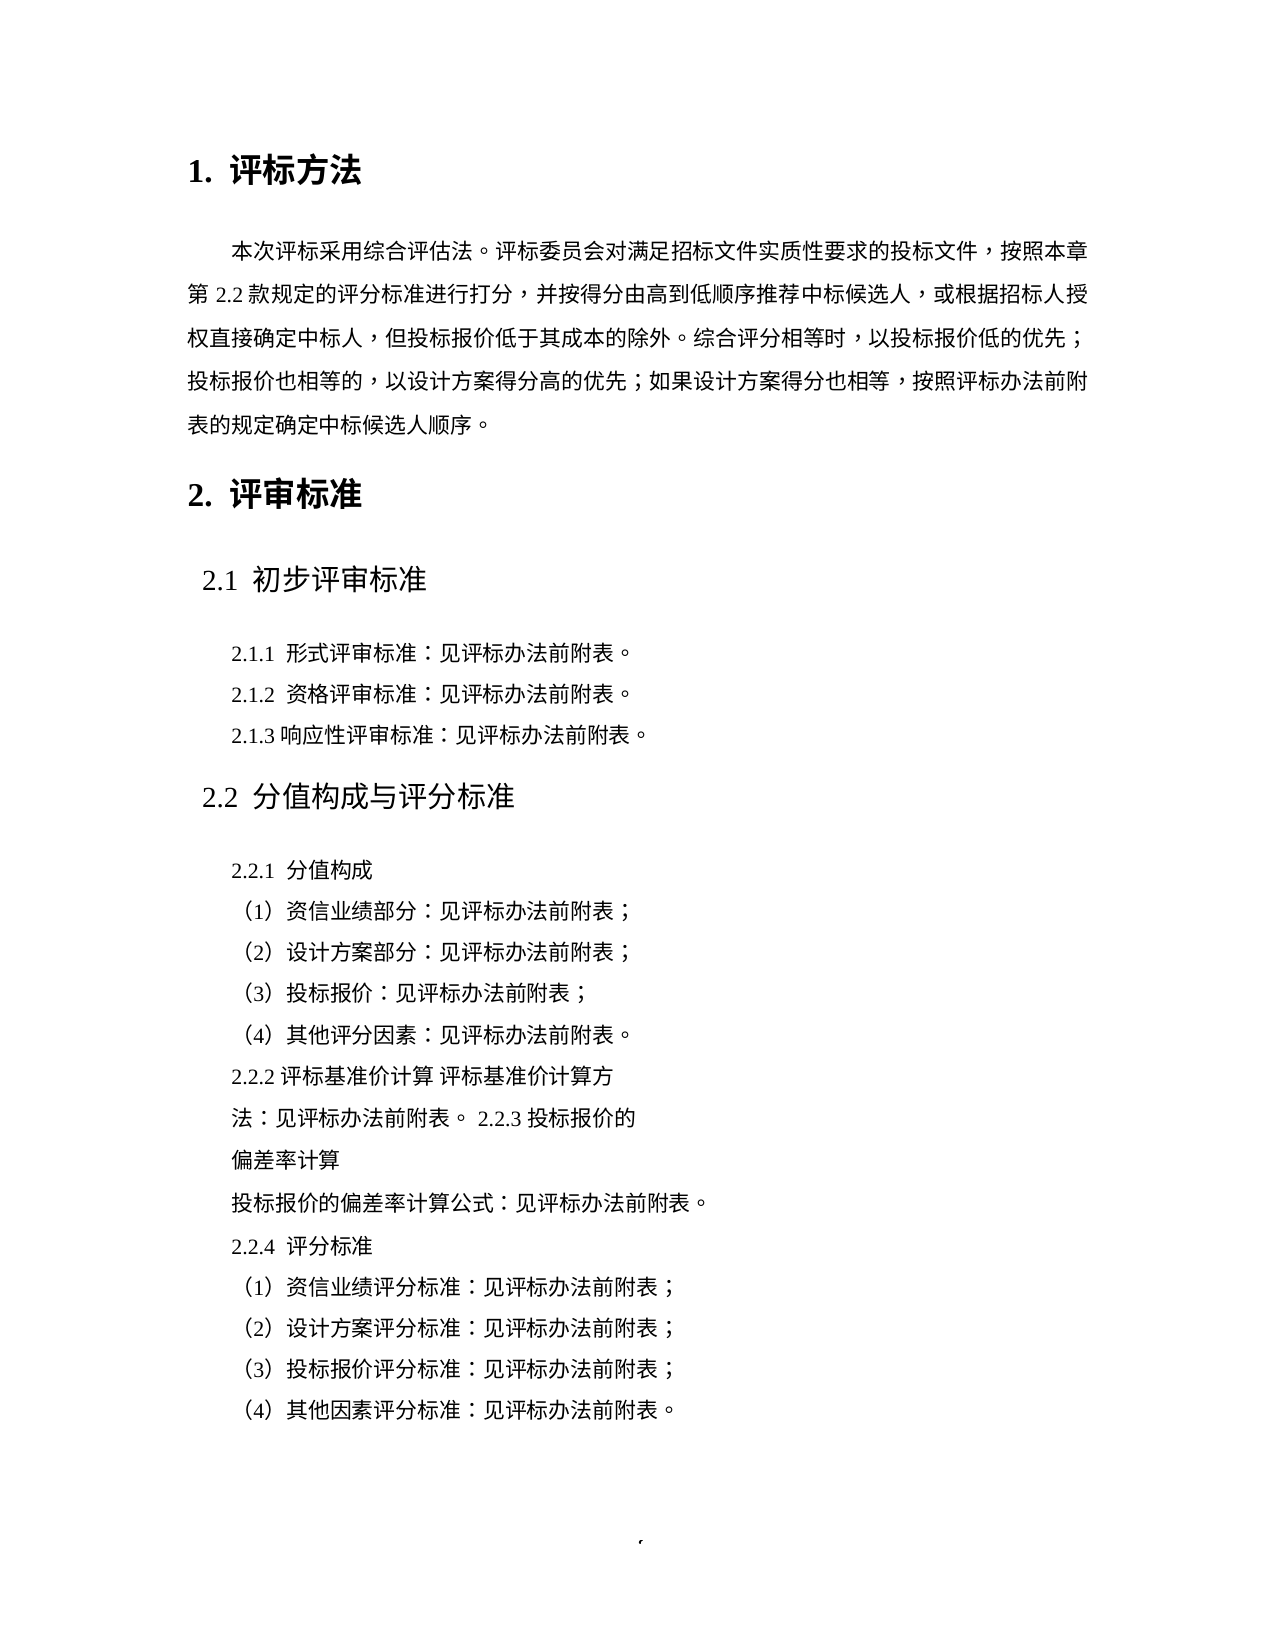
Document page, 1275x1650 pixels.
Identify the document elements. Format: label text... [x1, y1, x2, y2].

text 2.2.1 分值构成 [231, 855, 1089, 885]
text （3）投标报价评分标准：见评标办法前附表； [231, 1354, 1089, 1384]
text （2）设计方案部分：见评标办法前附表； [231, 937, 1089, 967]
text （3）投标报价：见评标办法前附表； [231, 978, 1089, 1008]
subtitle 2. 评审标准 [187, 471, 1089, 517]
text 2.2.4 评分标准 [231, 1231, 1089, 1260]
text 投标报价的偏差率计算公式：见评标办法前附表。 [231, 1188, 1089, 1218]
text 2.1.2 资格评审标准：见评标办法前附表。 [231, 679, 1089, 709]
text （1）资信业绩部分：见评标办法前附表； [231, 896, 1089, 926]
subtitle 1. 评标方法 [187, 146, 1089, 192]
text 本次评标采用综合评估法。评标委员会对满足招标文件实质性要求的投标文件，按照本章 第 2.2 款规定的评分标准进行打分，并按得分由高到低顺序推荐中标候选人，或根据招标人授 权直接确定中标人，但投标报价低于其成本的除外。综合评分相等时，以投标报价低的优先； 投标报价也相等的，以设计方案得分高的优先；如果设计方案得分也相等，按照评标办法前附 表的规定确定中标候选人顺序。 [187, 236, 1088, 439]
subtitle 2.2 分值构成与评分标准 [202, 777, 1089, 816]
subtitle 2.1 初步评审标准 [202, 559, 1089, 599]
text （2）设计方案评分标准：见评标办法前附表； [231, 1313, 1089, 1343]
text （4）其他评分因素：见评标办法前附表。 2.2.2 评标基准价计算 评标基准价计算方法：见评标办法前附表。 2.2.3 投标报价的偏差率计算 [231, 1019, 649, 1174]
text 2.1.3 响应性评审标准：见评标办法前附表。 [231, 720, 1089, 750]
text （1）资信业绩评分标准：见评标办法前附表； [231, 1272, 1089, 1302]
text （4）其他因素评分标准：见评标办法前附表。 [231, 1395, 1089, 1425]
text 2.1.1 形式评审标准：见评标办法前附表。 [231, 638, 1089, 667]
